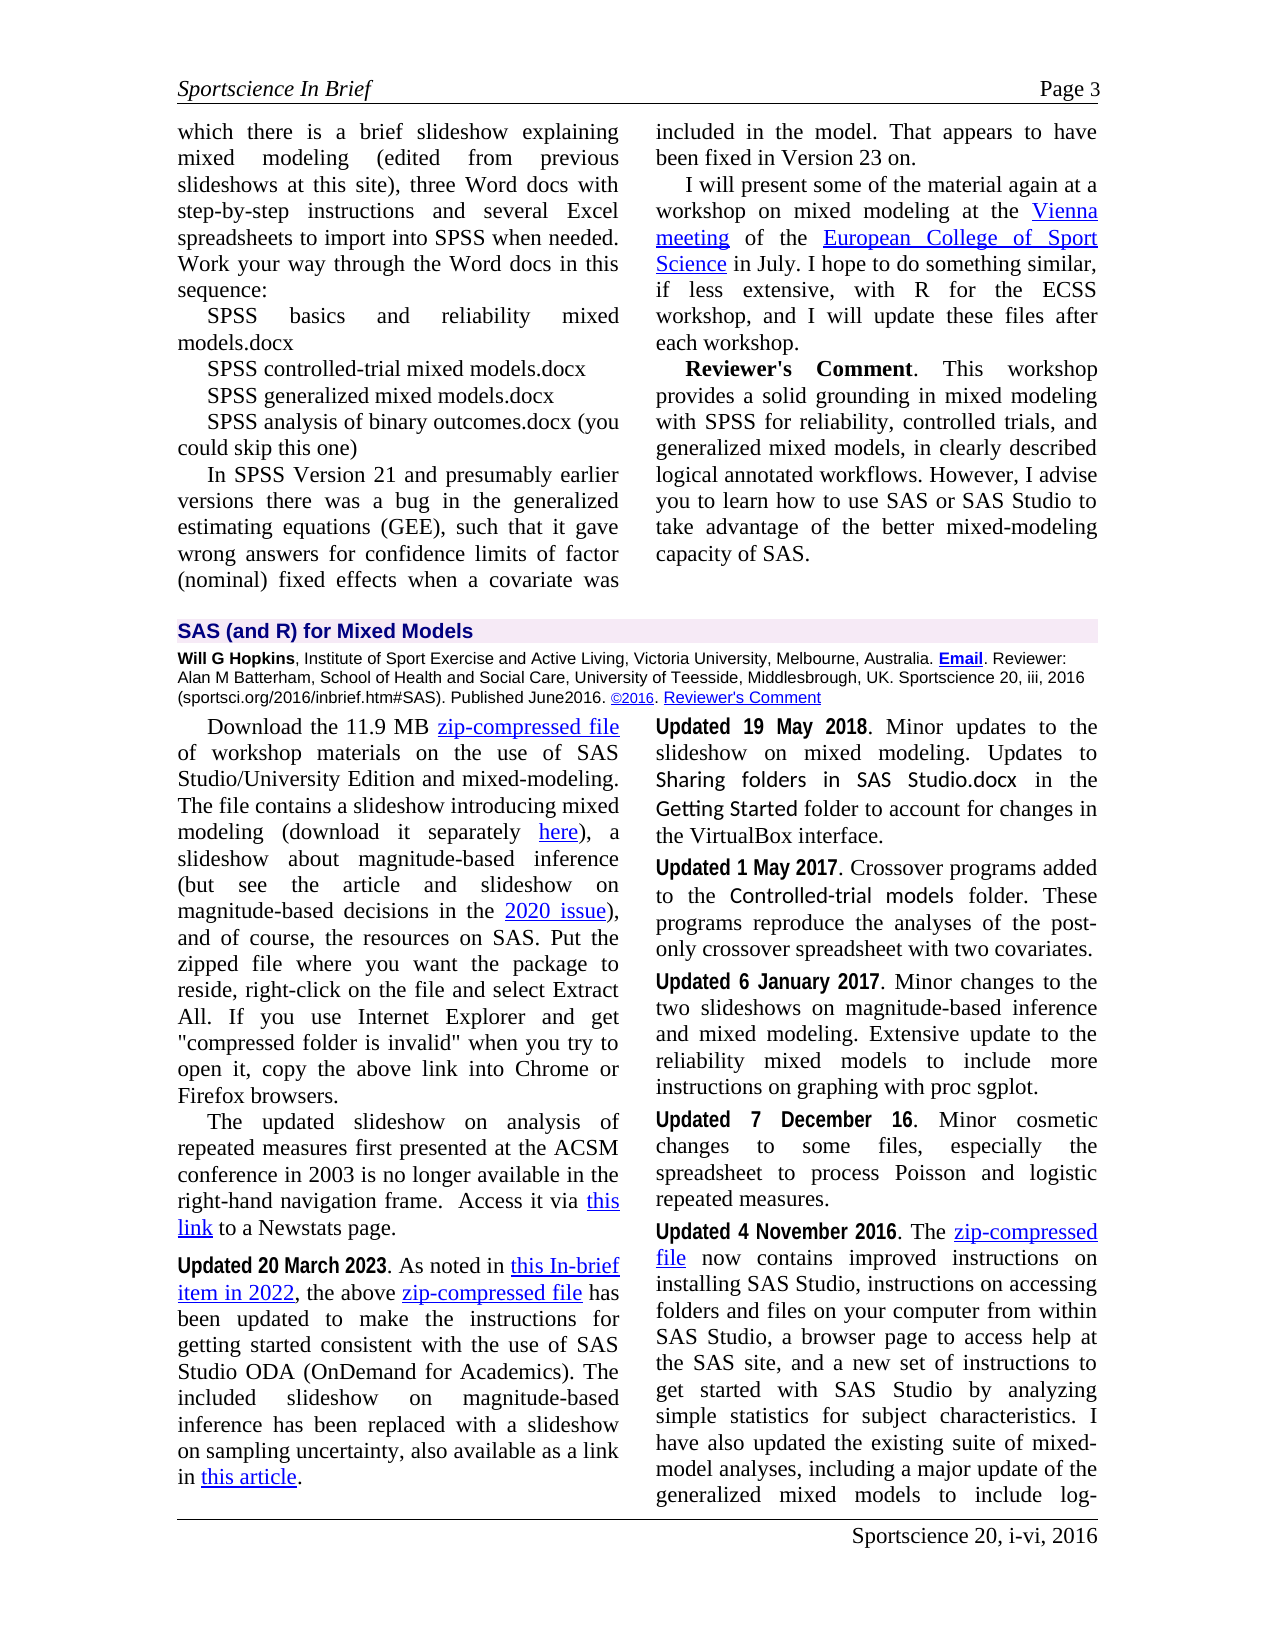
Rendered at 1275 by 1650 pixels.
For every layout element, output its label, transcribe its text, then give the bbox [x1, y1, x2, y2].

text SPSS basics and reliability mixed models.docx [177, 303, 619, 355]
text SPSS generalized mixed models.docx [177, 382, 619, 408]
text Updated 6 January 2017. Minor changes to the two slideshows on magnitude-based inference and mixed modeling. Extensive update to the reliability mixed models to include more instructions on graphing with proc sgplot. [656, 968, 1098, 1099]
text Reviewer's Comment. This workshop provides a solid grounding in mixed modeling with SPSS for reliability, controlled trials, and generalized mixed models, in clearly described logical annotated workflows. However, I advise you to learn how to use SAS or SAS Studio to take advantage of the better mixed-modeling capacity of SAS. [656, 355, 1098, 566]
text Updated 1 May 2017. Crossover programs added to the Controlled-trial models folder. These programs reproduce the analyses of the post-only crossover spreadsheet with two covariates. [656, 854, 1098, 961]
text SPSS controlled-trial mixed models.docx [177, 355, 619, 382]
subtitle SAS (and R) for Mixed Models [177, 619, 1098, 643]
text Will G Hopkins, Institute of Sport Exercise and Active Living, Victoria University, Melbourne, Australia. Email. Reviewer: Alan M Batterham, School of Health and Social Care, University of Teesside, Middlesbrough, UK. Sportscience 20, iii, 2016 (sportsci.org/2016/inbrief.htm#SAS). Published June2016. ©2016. Reviewer's Comment [177, 649, 1098, 707]
text The updated slideshow on analysis of repeated measures first presented at the ACSM conference in 2003 is no longer available in the right-hand navigation frame. Access it via this link to a Newstats page. [177, 1108, 619, 1240]
text Updated 19 May 2018. Minor updates to the slideshow on mixed modeling. Updates to Sharing folders in SAS Studio.docx in the Getting Started folder to account for changes in the VirtualBox interface. [656, 713, 1098, 848]
text Download the 11.9 MB zip-compressed file of workshop materials on the use of SAS Studio/University Edition and mixed-modeling. The file contains a slideshow introducing mixed modeling (download it separately here), a slideshow about magnitude-based inference (but see the article and slideshow on magnitude-based decisions in the 2020 issue), and of course, the resources on SAS. Put the zipped file where you want the package to reside, right-click on the file and select Extract All. If you use Internet Explorer and get "compressed folder is invalid" when you try to open it, copy the above link into Chrome or Firefox browsers. [177, 713, 619, 1108]
text SPSS analysis of binary outcomes.docx (you could skip this one) [177, 408, 619, 461]
text In SPSS Version 21 and presumably earlier versions there was a bug in the generalized estimating equations (GEE), such that it gave wrong answers for confidence limits of factor (nominal) fixed effects when a covariate was included in the model. That appears to have been fixed in Version 23 on. [177, 461, 619, 592]
text Updated 7 December 16. Minor cosmetic changes to some files, especially the spreadsheet to process Poisson and logistic repeated measures. [656, 1106, 1098, 1211]
text In SPSS Version 21 and presumably earlier versions there was a bug in the generalized estimating equations (GEE), such that it gave wrong answers for confidence limits of factor (nominal) fixed effects when a covariate was included in the model. That appears to have been fixed in Version 23 on. [656, 118, 1098, 171]
text I will present some of the material again at a workshop on mixed modeling at the Vienna meeting of the European College of Sport Science in July. I hope to do something similar, if less extensive, with R for the ECSS workshop, and I will update these files after each workshop. [656, 171, 1098, 355]
text Updated 20 March 2023. As noted in this In-brief item in 2022, the above zip-compressed file has been updated to make the instructions for getting started consistent with the use of SAS Studio ODA (OnDemand for Academics). The included slideshow on magnitude-based inference has been replaced with a slideshow on sampling uncertainty, also available as a link in this article. [177, 1252, 619, 1490]
